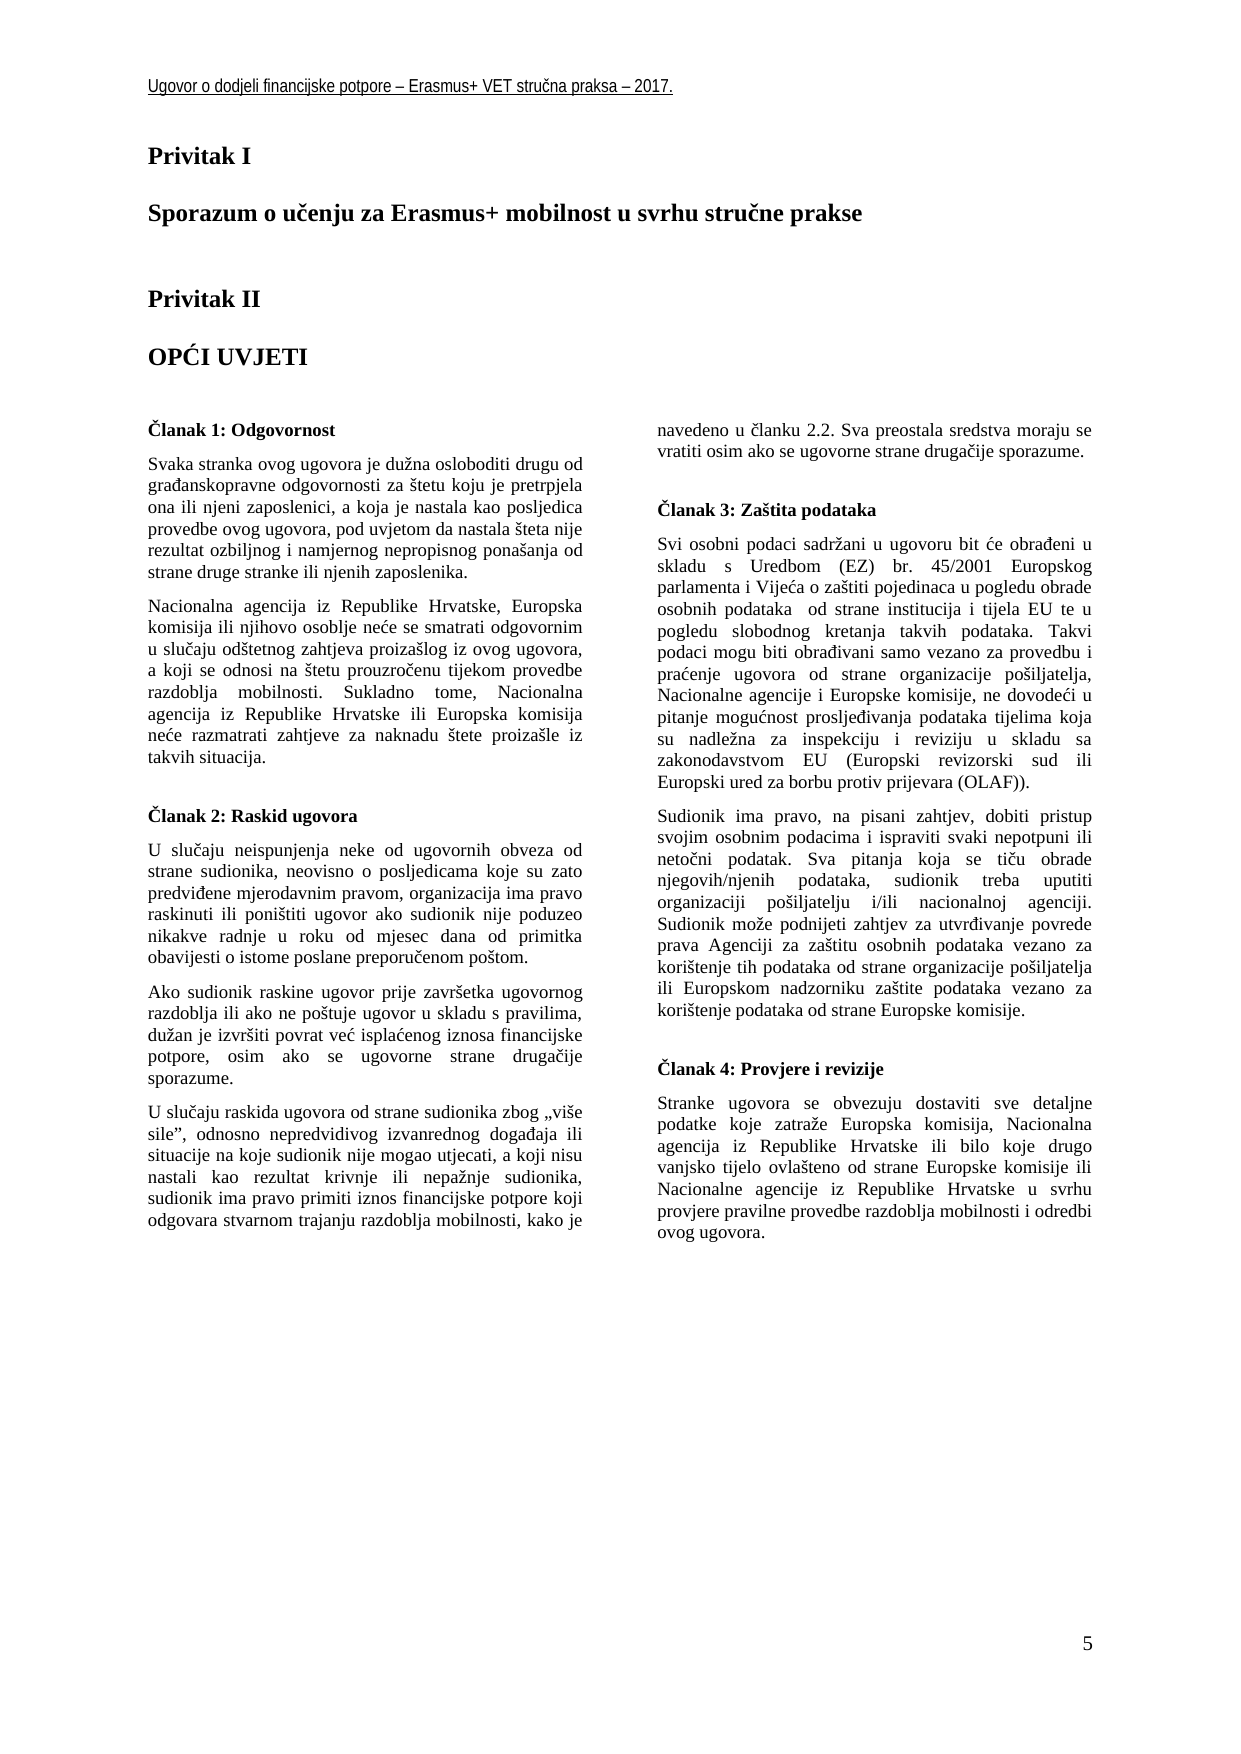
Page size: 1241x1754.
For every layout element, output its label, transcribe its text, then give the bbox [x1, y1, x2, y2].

text Stranke ugovora se obvezuju dostaviti sve detaljne podatke koje zatraže Europska komisija, Nacionalna agencija iz Republike Hrvatske ili bilo koje drugo vanjsko tijelo ovlašteno od strane Europske komisije ili Nacionalne agencije iz Republike Hrvatske u svrhu provjere pravilne provedbe razdoblja mobilnosti i odredbi ovog ugovora. [657, 1092, 1092, 1243]
text Sudionik ima pravo, na pisani zahtjev, dobiti pristup svojim osobnim podacima i ispraviti svaki nepotpuni ili netočni podatak. Sva pitanja koja se tiču obrade njegovih/njenih podataka, sudionik treba uputiti organizaciji pošiljatelju i/ili nacionalnoj agenciji. Sudionik može podnijeti zahtjev za utvrđivanje povrede prava Agenciji za zaštitu osobnih podataka vezano za korištenje tih podataka od strane organizacije pošiljatelja ili Europskom nadzorniku zaštite podataka vezano za korištenje podataka od strane Europske komisije. [657, 804, 1092, 1020]
text Članak 4: Provjere i revizije [657, 1058, 1092, 1079]
text Članak 1: Odgovornost [148, 419, 583, 440]
text Članak 2: Raskid ugovora [148, 804, 583, 826]
text U slučaju raskida ugovora od strane sudionika zbog „više sile”, odnosno nepredvidivog izvanrednog događaja ili situacije na koje sudionik nije mogao utjecati, a koji nisu nastali kao rezultat krivnje ili nepažnje sudionika, sudionik ima pravo primiti iznos financijske potpore koji odgovara stvarnom trajanju razdoblja mobilnosti, kako je navedeno u članku 2.2. Sva preostala sredstva moraju se vratiti osim ako se ugovorne strane drugačije sporazume. [148, 1101, 583, 1230]
text Svi osobni podaci sadržani u ugovoru bit će obrađeni u skladu s Uredbom (EZ) br. 45/2001 Europskog parlamenta i Vijeća o zaštiti pojedinaca u pogledu obrade osobnih podataka od strane institucija i tijela EU te u pogledu slobodnog kretanja takvih podataka. Takvi podaci mogu biti obrađivani samo vezano za provedbu i praćenje ugovora od strane organizacije pošiljatelja, Nacionalne agencije i Europske komisije, ne dovodeći u pitanje mogućnost prosljeđivanja podataka tijelima koja su nadležna za inspekciju i reviziju u skladu sa zakonodavstvom EU (Europski revizorski sud ili Europski ured za borbu protiv prijevara (OLAF)). [657, 533, 1092, 792]
text Nacionalna agencija iz Republike Hrvatske, Europska komisija ili njihovo osoblje neće se smatrati odgovornim u slučaju odštetnog zahtjeva proizašlog iz ovog ugovora, a koji se odnosi na štetu prouzročenu tijekom provedbe razdoblja mobilnosti. Sukladno tome, Nacionalna agencija iz Republike Hrvatske ili Europska komisija neće razmatrati zahtjeve za naknadu štete proizašle iz takvih situacija. [148, 594, 583, 767]
text Svaka stranka ovog ugovora je dužna osloboditi drugu od građanskopravne odgovornosti za štetu koju je pretrpjela ona ili njeni zaposlenici, a koja je nastala kao posljedica provedbe ovog ugovora, pod uvjetom da nastala šteta nije rezultat ozbiljnog i namjernog nepropisnog ponašanja od strane druge stranke ili njenih zaposlenika. [148, 453, 583, 582]
text Privitak I [148, 141, 1092, 169]
text Ako sudionik raskine ugovor prije završetka ugovornog razdoblja ili ako ne poštuje ugovor u skladu s pravilima, dužan je izvršiti povrat već isplaćenog iznosa financijske potpore, osim ako se ugovorne strane drugačije sporazume. [148, 981, 583, 1088]
text U slučaju neispunjenja neke od ugovornih obveza od strane sudionika, neovisno o posljedicama koje su zato predviđene mjerodavnim pravom, organizacija ima pravo raskinuti ili poništiti ugovor ako sudionik nije poduzeo nikakve radnje u roku od mjesec dana od primitka obavijesti o istome poslane preporučenom poštom. [148, 839, 583, 968]
text Članak 3: Zaštita podataka [657, 499, 1092, 521]
text OPĆI UVJETI [148, 342, 1092, 371]
text Sporazum o učenju za Erasmus+ mobilnost u svrhu stručne prakse [148, 198, 1092, 227]
text Privitak II [148, 284, 1092, 313]
